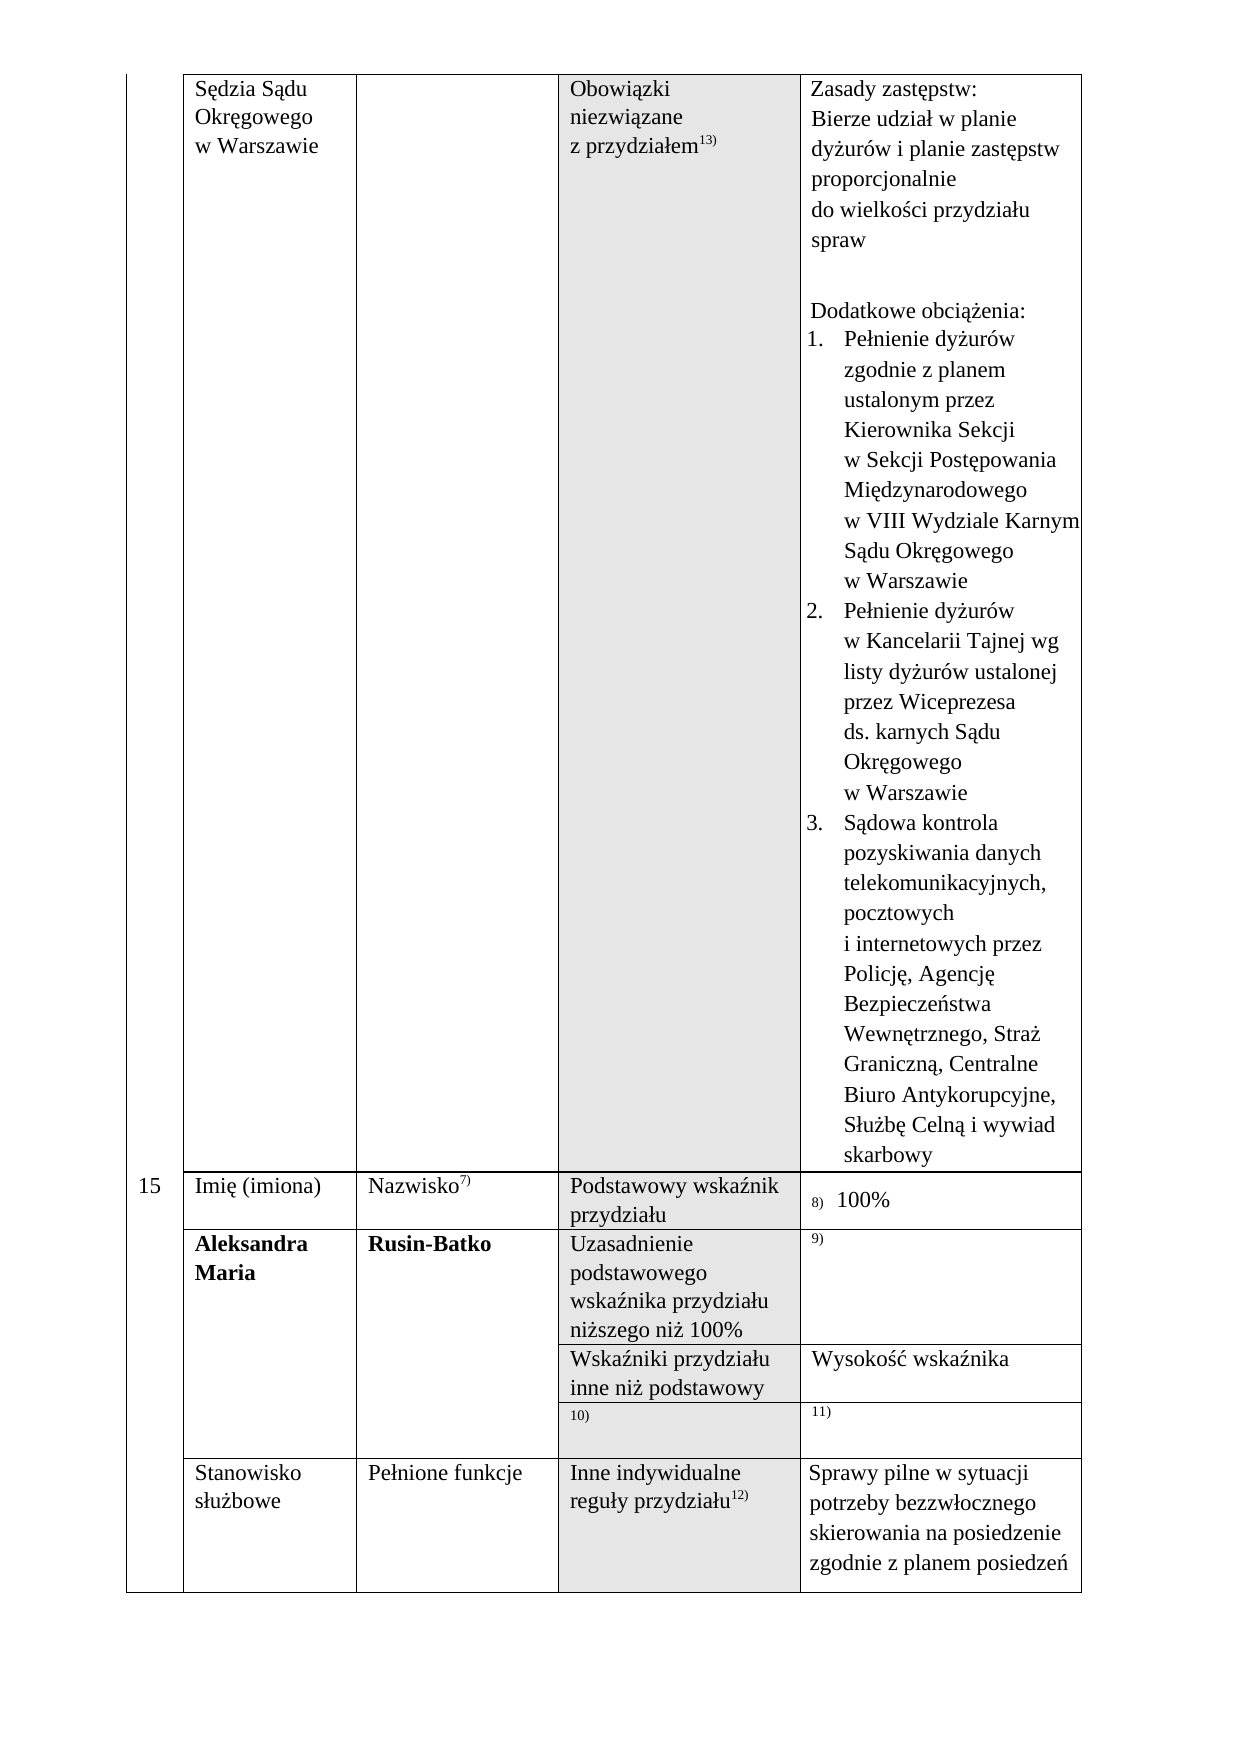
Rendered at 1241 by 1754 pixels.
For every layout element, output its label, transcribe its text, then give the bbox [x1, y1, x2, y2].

table_cell Wskaźniki przydziału inne niż podstawowy [559, 1345, 800, 1402]
table_cell Zasady zastępstw: Bierze udział w planie dyżurów i planie zastępstw proporcjonalnie do wielkości przydziału spraw Dodatkowe obciążenia: Pełnienie dyżurów zgodnie z planem ustalonym przez Kierownika Sekcji w Sekcji Postępowania Międzynarodowego w VIII Wydziale Karnym Sądu Okręgowego w Warszawie Pełnienie dyżurów w Kancelarii Tajnej wg listy dyżurów ustalonej przez Wiceprezesa ds. karnych Sądu Okręgowego w Warszawie Sądowa kontrola pozyskiwania danych telekomunikacyjnych, pocztowych i internetowych przez Policję, Agencję Bezpieczeństwa Wewnętrznego, Straż Graniczną, Centralne Biuro Antykorupcyjne, Służbę Celną i wywiad skarbowy [801, 75, 1081, 1171]
table_cell Uzasadnienie podstawowego wskaźnika przydziału niższego niż 100% [559, 1230, 800, 1344]
table_cell Nazwisko7) [357, 1173, 558, 1229]
table_cell Sędzia Sądu Okręgowego w Warszawie [184, 75, 356, 1171]
table_cell 9) [801, 1230, 1081, 1344]
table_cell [801, 1459, 1081, 1592]
table_cell Imię (imiona) [184, 1173, 356, 1229]
table_cell 11) [801, 1403, 1081, 1458]
table_cell Pełnione funkcje [357, 1459, 558, 1592]
table_cell Rusin-Batko [357, 1230, 558, 1458]
table_cell 8) 100% [801, 1173, 1081, 1229]
table_cell 10) [559, 1403, 800, 1458]
table_cell [357, 75, 558, 1171]
table_cell Podstawowy wskaźnik przydziału [559, 1173, 800, 1229]
table_cell Obowiązki niezwiązane z przydziałem13) [559, 75, 800, 1171]
table_cell Aleksandra Maria [184, 1230, 356, 1458]
table_cell Wysokość wskaźnika [801, 1345, 1081, 1402]
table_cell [559, 1459, 800, 1592]
table_cell 15 [127, 1171, 183, 1592]
table_cell Stanowisko służbowe [184, 1459, 356, 1592]
